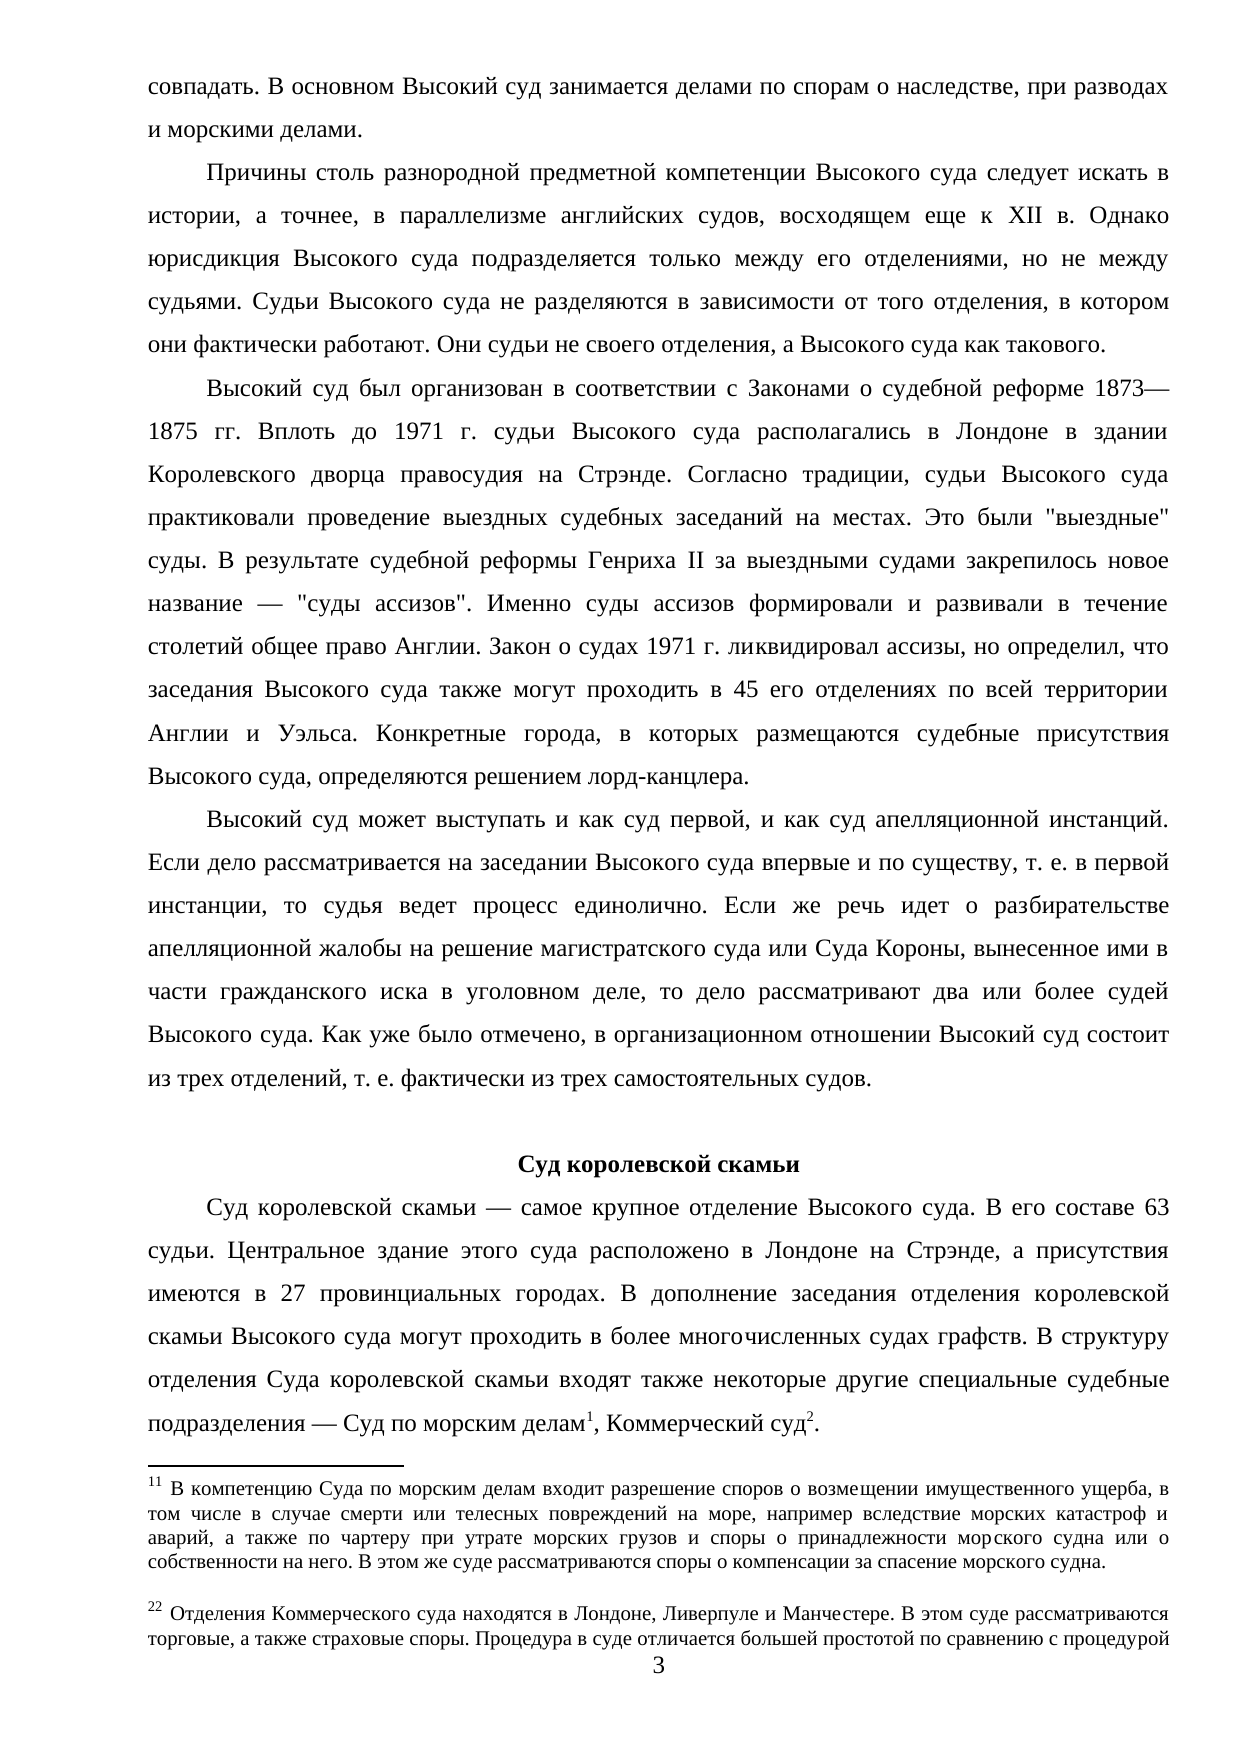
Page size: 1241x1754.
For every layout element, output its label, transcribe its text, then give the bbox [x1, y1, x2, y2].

text Высокий суд может выступать и как суд первой, и как суд апелляционной инстанций. Если дело рассматривается на заседании Высокого суда впервые и по существу, т. е. в первой инстанции, то судья ведет процесс единолично. Если же речь идет о разбирательстве апелляционной жалобы на решение магистратского суда или Суда Короны, вынесенное ими в части гражданского иска в уголовном деле, то дело рассматривают два или более судей Высокого суда. Как уже было отмечено, в организационном отношении Высокий суд состоит из трех отделений, т. е. фактически из трех самостоятельных судов. [148, 804, 1169, 1091]
text Причины столь разнородной предметной компетенции Высокого суда следует искать в истории, а точнее, в параллелизме английских судов, восходящем еще к XII в. Однако юрисдикция Высокого суда подразделяется только между его отделениями, но не между судьями. Судьи Высокого суда не разделяются в зависимости от того отделения, в котором они фактически работают. Они судьи не своего отделения, а Высокого суда как такового. [148, 157, 1169, 358]
text Высокий суд был организован в соответствии с Законами о судебной реформе 1873—1875 гг. Вплоть до 1971 г. судьи Высокого суда располагались в Лондоне в здании Королевского дворца правосудия на Стрэнде. Согласно традиции, судьи Высокого суда практиковали проведение выездных судебных заседаний на местах. Это были "выездные" суды. В результате судебной реформы Генриха II за выездными судами закрепилось новое название — "суды ассизов". Именно суды ассизов формировали и развивали в течение столетий общее право Англии. Закон о судах 1971 г. ликвидировал ассизы, но определил, что заседания Высокого суда также могут проходить в 45 его отделениях по всей территории Англии и Уэльса. Конкретные города, в которых размещаются судебные присутствия Высокого суда, определяются решением лорд-канцлера. [148, 373, 1169, 789]
subtitle Суд королевской скамьи [148, 1149, 1169, 1178]
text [148, 71, 1169, 143]
text Суд королевской скамьи — самое крупное отделение Высокого суда. В его составе 63 судьи. Центральное здание этого суда расположено в Лондоне на Стрэнде, а присутствия имеются в 27 провинциальных городах. В дополнение заседания отделения королевской скамьи Высокого суда могут проходить в более многочисленных судах графств. В структуру отделения Суда королевской скамьи входят также некоторые другие специальные судебные подразделения — Суд по морским делам1, Коммерческий суд2. [148, 1192, 1169, 1436]
